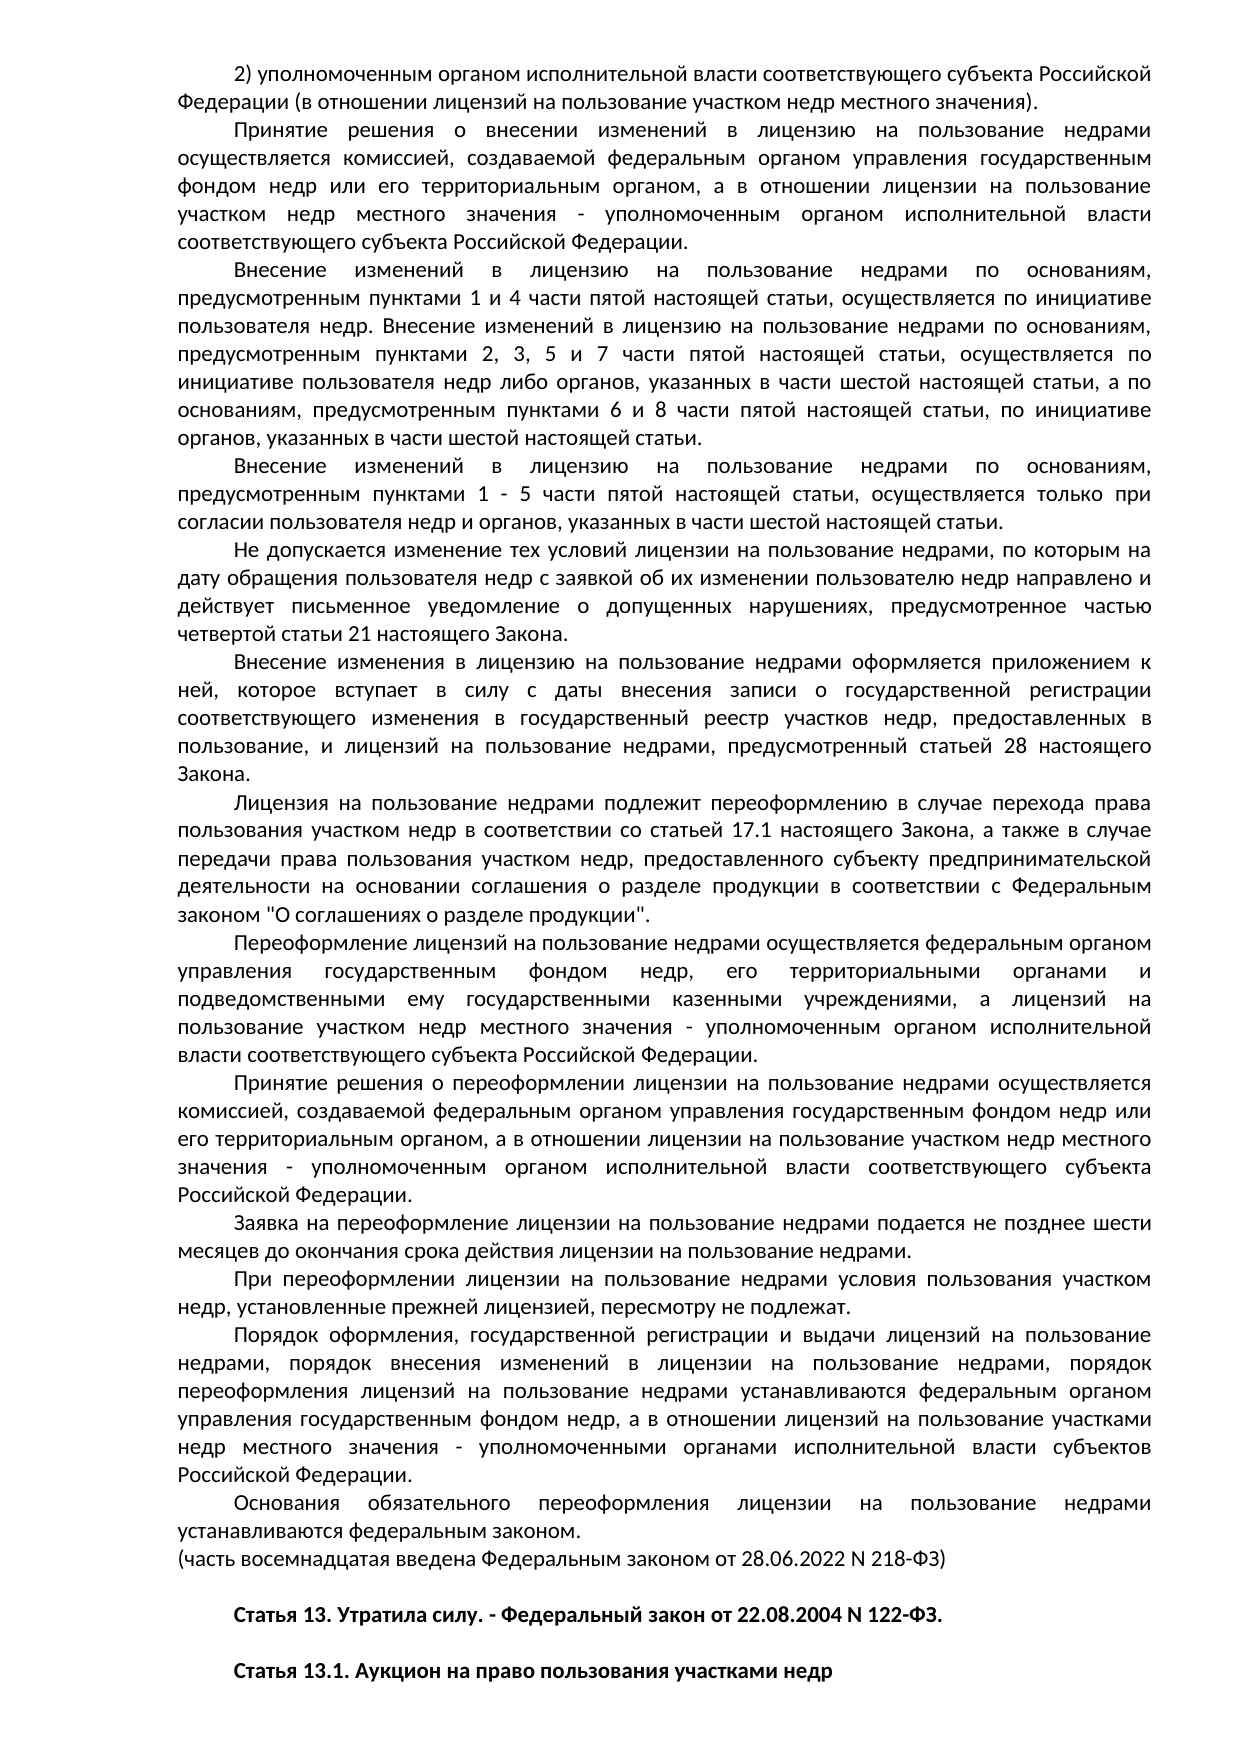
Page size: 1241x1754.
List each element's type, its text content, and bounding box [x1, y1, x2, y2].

text (часть восемнадцатая введена Федеральным законом от 28.06.2022 N 218-ФЗ) [177, 1544, 1152, 1572]
title Статья 13.1. Аукцион на право пользования участками недр [177, 1656, 1152, 1684]
text Внесение изменений в лицензию на пользование недрами по основаниям, предусмотренным пунктами 1 - 5 части пятой настоящей статьи, осуществляется только при согласии пользователя недр и органов, указанных в части шестой настоящей статьи. [177, 451, 1152, 535]
text Внесение изменения в лицензию на пользование недрами оформляется приложением к ней, которое вступает в силу с даты внесения записи о государственной регистрации соответствующего изменения в государственный реестр участков недр, предоставленных в пользование, и лицензий на пользование недрами, предусмотренный статьей 28 настоящего Закона. [177, 647, 1152, 788]
title Статья 13. Утратила силу. - Федеральный закон от 22.08.2004 N 122-ФЗ. [177, 1600, 1152, 1628]
text Лицензия на пользование недрами подлежит переоформлению в случае перехода права пользования участком недр в соответствии со статьей 17.1 настоящего Закона, а также в случае передачи права пользования участком недр, предоставленного субъекту предпринимательской деятельности на основании соглашения о разделе продукции в соответствии с Федеральным законом "О соглашениях о разделе продукции". [177, 788, 1152, 928]
text Порядок оформления, государственной регистрации и выдачи лицензий на пользование недрами, порядок внесения изменений в лицензии на пользование недрами, порядок переоформления лицензий на пользование недрами устанавливаются федеральным органом управления государственным фондом недр, а в отношении лицензий на пользование участками недр местного значения - уполномоченными органами исполнительной власти субъектов Российской Федерации. [177, 1320, 1152, 1488]
text Основания обязательного переоформления лицензии на пользование недрами устанавливаются федеральным законом. [177, 1488, 1152, 1544]
text Внесение изменений в лицензию на пользование недрами по основаниям, предусмотренным пунктами 1 и 4 части пятой настоящей статьи, осуществляется по инициативе пользователя недр. Внесение изменений в лицензию на пользование недрами по основаниям, предусмотренным пунктами 2, 3, 5 и 7 части пятой настоящей статьи, осуществляется по инициативе пользователя недр либо органов, указанных в части шестой настоящей статьи, а по основаниям, предусмотренным пунктами 6 и 8 части пятой настоящей статьи, по инициативе органов, указанных в части шестой настоящей статьи. [177, 255, 1152, 451]
text При переоформлении лицензии на пользование недрами условия пользования участком недр, установленные прежней лицензией, пересмотру не подлежат. [177, 1264, 1152, 1320]
text Переоформление лицензий на пользование недрами осуществляется федеральным органом управления государственным фондом недр, его территориальными органами и подведомственными ему государственными казенными учреждениями, а лицензий на пользование участком недр местного значения - уполномоченным органом исполнительной власти соответствующего субъекта Российской Федерации. [177, 928, 1152, 1068]
text Принятие решения о переоформлении лицензии на пользование недрами осуществляется комиссией, создаваемой федеральным органом управления государственным фондом недр или его территориальным органом, а в отношении лицензии на пользование участком недр местного значения - уполномоченным органом исполнительной власти соответствующего субъекта Российской Федерации. [177, 1068, 1152, 1208]
text Не допускается изменение тех условий лицензии на пользование недрами, по которым на дату обращения пользователя недр с заявкой об их изменении пользователю недр направлено и действует письменное уведомление о допущенных нарушениях, предусмотренное частью четвертой статьи 21 настоящего Закона. [177, 535, 1152, 647]
text Заявка на переоформление лицензии на пользование недрами подается не позднее шести месяцев до окончания срока действия лицензии на пользование недрами. [177, 1208, 1152, 1264]
text 2) уполномоченным органом исполнительной власти соответствующего субъекта Российской Федерации (в отношении лицензий на пользование участком недр местного значения). [177, 59, 1152, 115]
text Принятие решения о внесении изменений в лицензию на пользование недрами осуществляется комиссией, создаваемой федеральным органом управления государственным фондом недр или его территориальным органом, а в отношении лицензии на пользование участком недр местного значения - уполномоченным органом исполнительной власти соответствующего субъекта Российской Федерации. [177, 115, 1152, 255]
